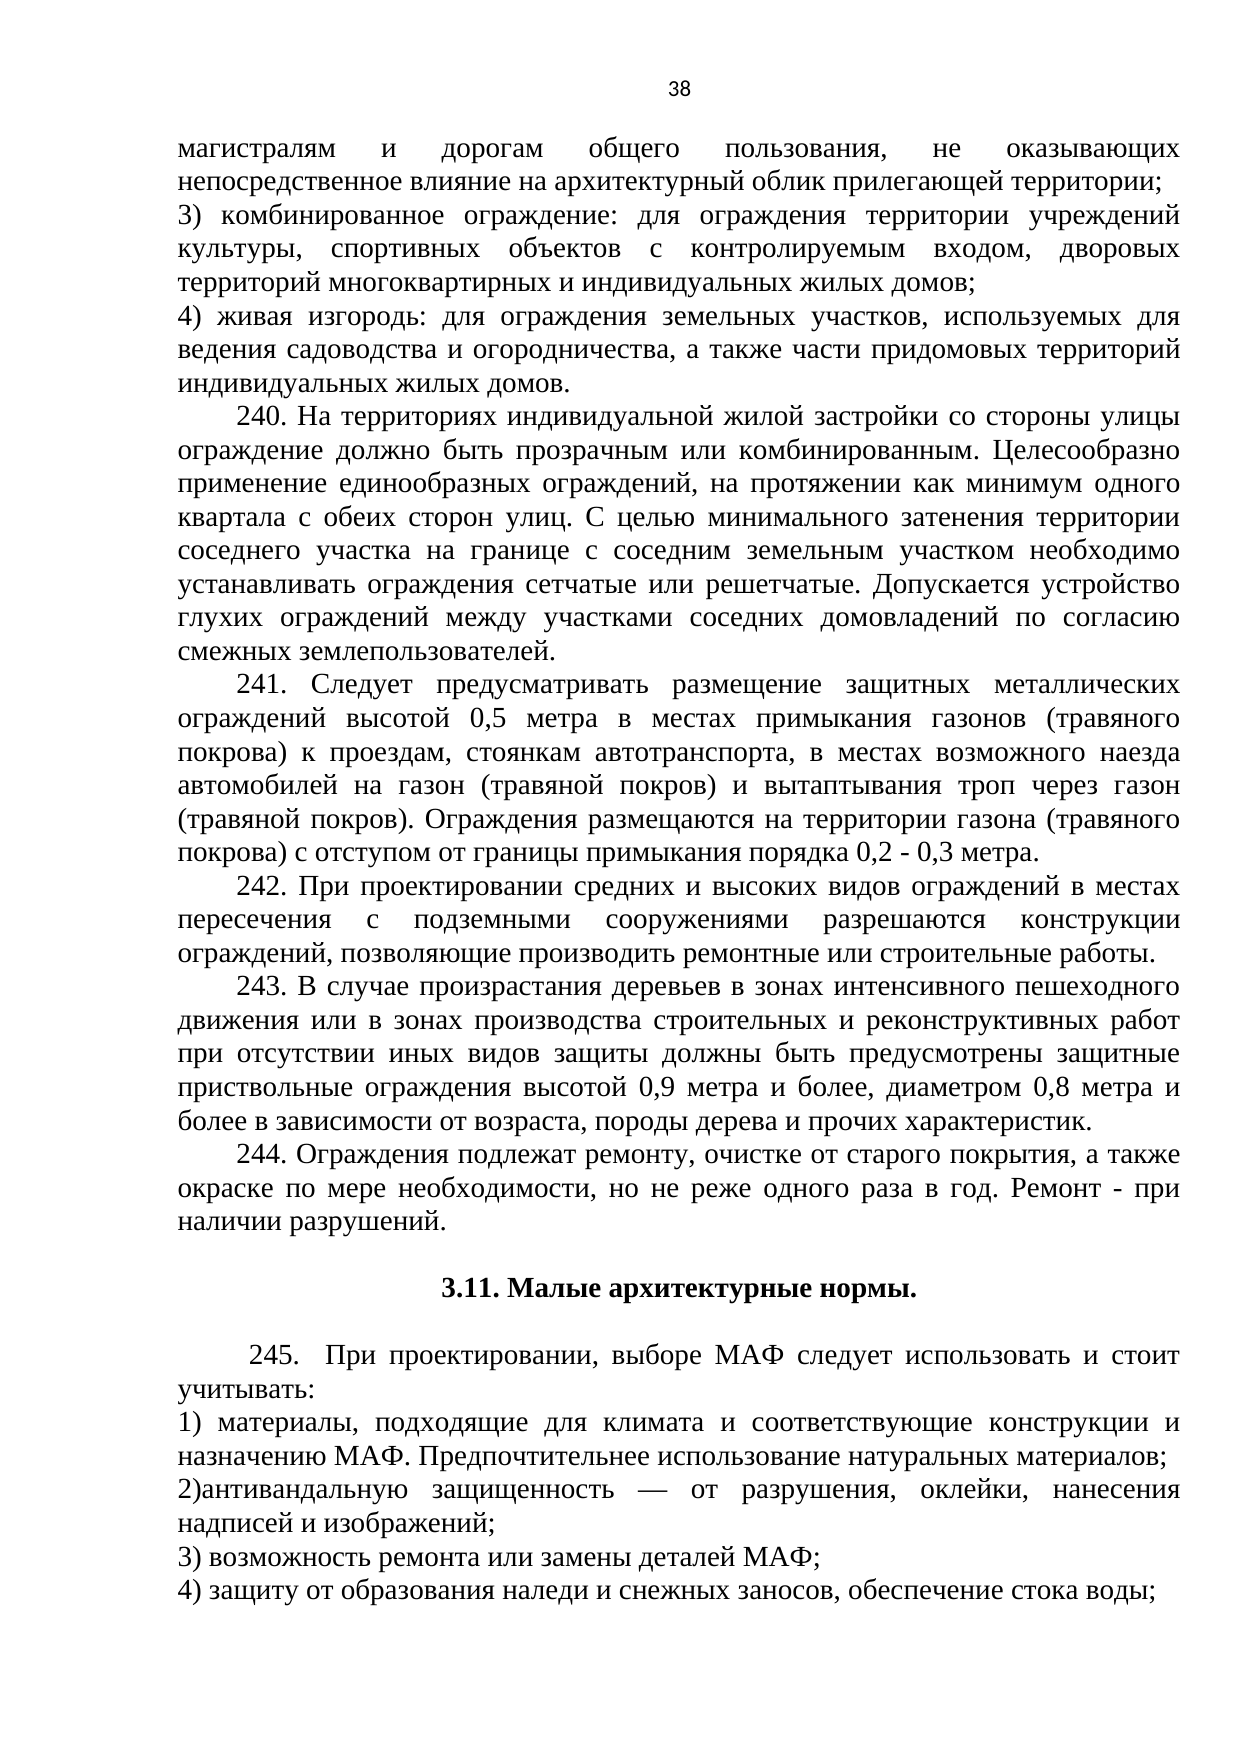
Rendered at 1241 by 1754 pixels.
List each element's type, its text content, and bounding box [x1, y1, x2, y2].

text 242. При проектировании средних и высоких видов ограждений в местах пересечения с подземными сооружениями разрешаются конструкции ограждений, позволяющие производить ремонтные или строительные работы. [177, 868, 1181, 968]
text 240. На территориях индивидуальной жилой застройки со стороны улицы ограждение должно быть прозрачным или комбинированным. Целесообразно применение единообразных ограждений, на протяжении как минимум одного квартала с обеих сторон улиц. С целью минимального затенения территории соседнего участка на границе с соседним земельным участком необходимо устанавливать ограждения сетчатые или решетчатые. Допускается устройство глухих ограждений между участками соседних домовладений по согласию смежных землепользователей. [177, 398, 1181, 667]
text 245. При проектировании, выборе МАФ следует использовать и стоит учитывать: [177, 1337, 1181, 1404]
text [177, 130, 1181, 197]
text 241. Следует предусматривать размещение защитных металлических ограждений высотой 0,5 метра в местах примыкания газонов (травяного покрова) к проездам, стоянкам автотранспорта, в местах возможного наезда автомобилей на газон (травяной покров) и вытаптывания троп через газон (травяной покров). Ограждения размещаются на территории газона (травяного покрова) с отступом от границы примыкания порядка 0,2 - 0,3 метра. [177, 667, 1181, 868]
text 4) живая изгородь: для ограждения земельных участков, используемых для ведения садоводства и огородничества, а также части придомовых территорий индивидуальных жилых домов. [177, 298, 1181, 398]
text 3) комбинированное ограждение: для ограждения территории учреждений культуры, спортивных объектов с контролируемым входом, дворовых территорий многоквартирных и индивидуальных жилых домов; [177, 197, 1181, 298]
text 2)антивандальную защищенность ― от разрушения, оклейки, нанесения надписей и изображений; [177, 1472, 1181, 1539]
text 4) защиту от образования наледи и снежных заносов, обеспечение стока воды; [177, 1572, 1181, 1606]
text 243. В случае произрастания деревьев в зонах интенсивного пешеходного движения или в зонах производства строительных и реконструктивных работ при отсутствии иных видов защиты должны быть предусмотрены защитные приствольные ограждения высотой 0,9 метра и более, диаметром 0,8 метра и более в зависимости от возраста, породы дерева и прочих характеристик. [177, 968, 1181, 1136]
text 3.11. Малые архитектурные нормы. [177, 1270, 1181, 1304]
text 1) материалы, подходящие для климата и соответствующие конструкции и назначению МАФ. Предпочтительнее использование натуральных материалов; [177, 1404, 1181, 1472]
text 244. Ограждения подлежат ремонту, очистке от старого покрытия, а также окраске по мере необходимости, но не реже одного раза в год. Ремонт - при наличии разрушений. [177, 1136, 1181, 1237]
text 3) возможность ремонта или замены деталей МАФ; [177, 1539, 1181, 1572]
